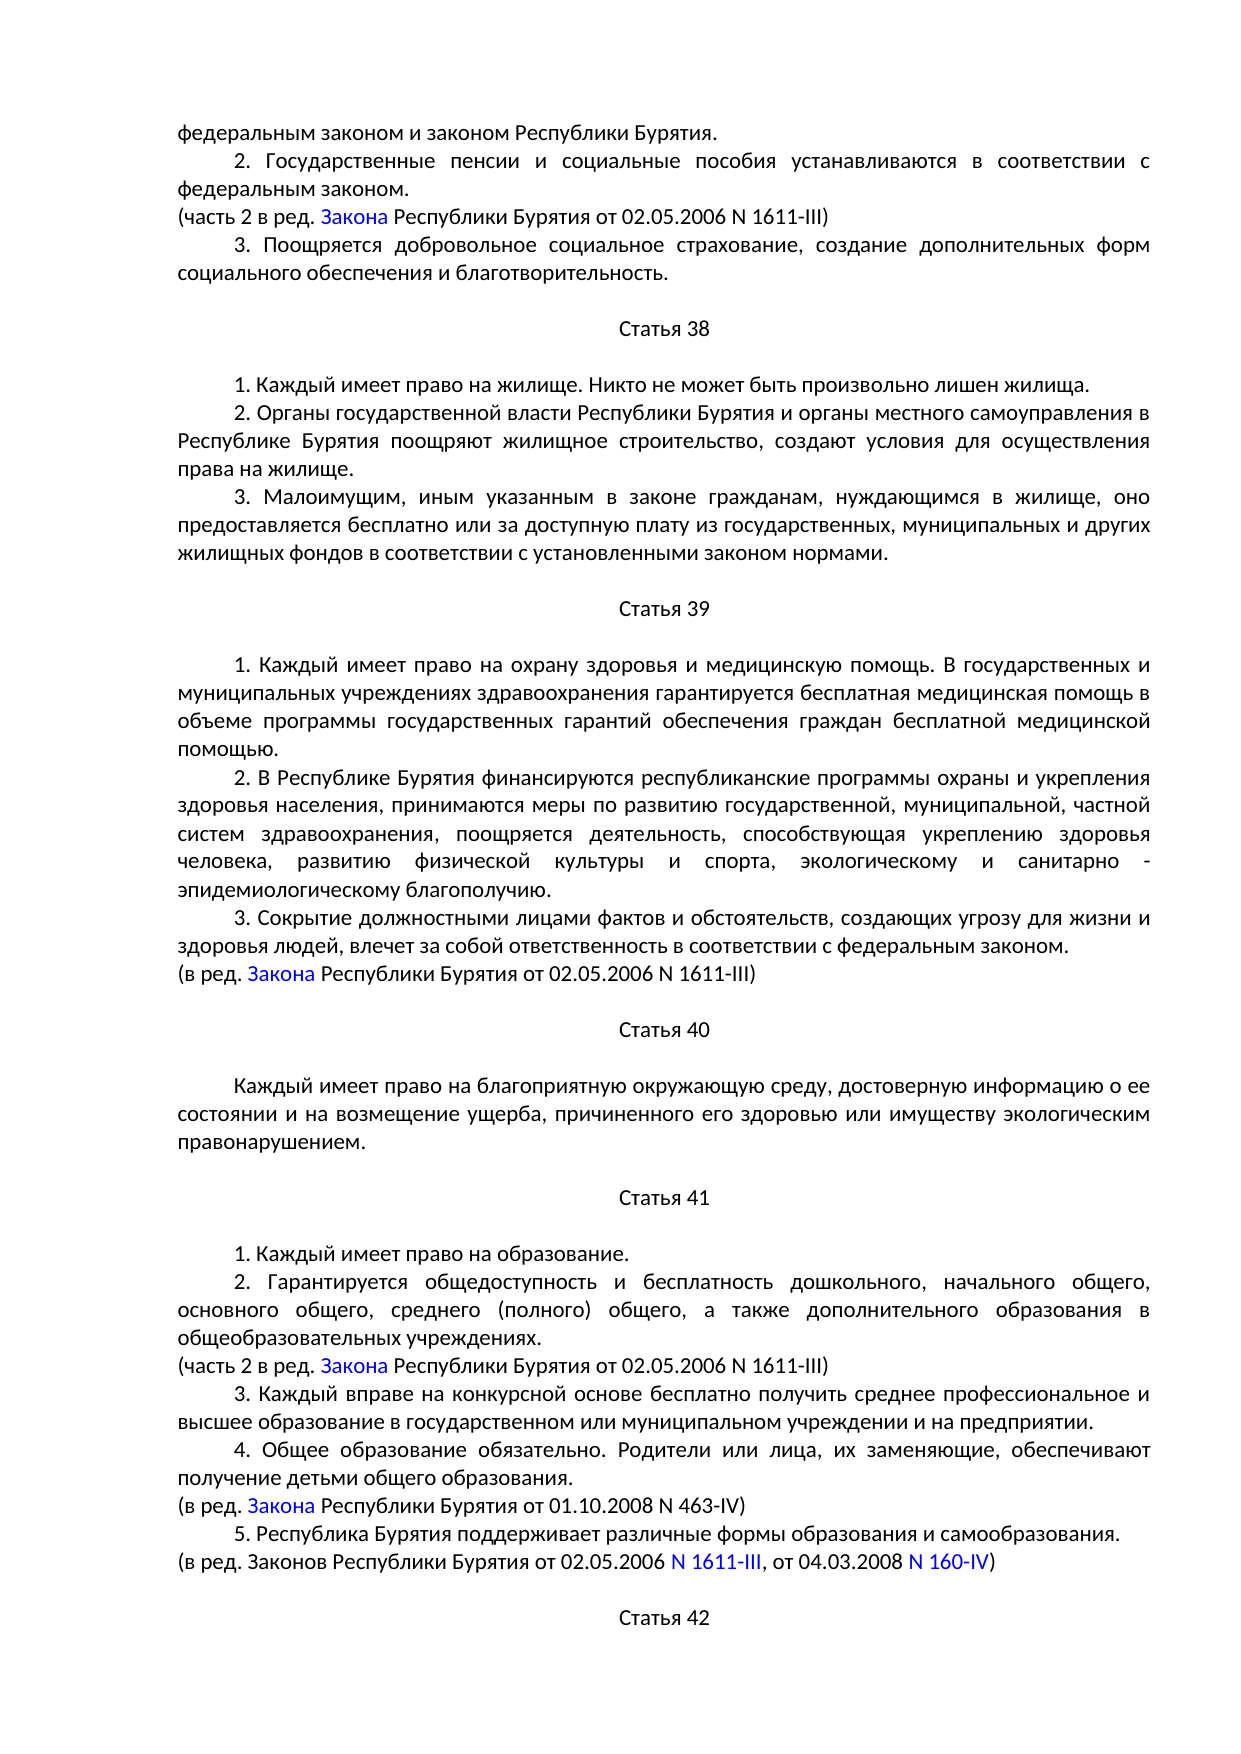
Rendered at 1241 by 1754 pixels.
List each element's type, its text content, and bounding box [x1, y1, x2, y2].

text 1. Каждый имеет право на жилище. Никто не может быть произвольно лишен жилища. [177, 370, 1152, 398]
text 1. Каждый имеет право на охрану здоровья и медицинскую помощь. В государственных и муниципальных учреждениях здравоохранения гарантируется бесплатная медицинская помощь в объеме программы государственных гарантий обеспечения граждан бесплатной медицинской помощью. [177, 651, 1152, 763]
text Статья 42 [177, 1603, 1152, 1631]
text 3. Каждый вправе на конкурсной основе бесплатно получить среднее профессиональное и высшее образование в государственном или муниципальном учреждении и на предприятии. [177, 1379, 1152, 1435]
text (часть 2 в ред. Закона Республики Бурятия от 02.05.2006 N 1611-III) [177, 1351, 1152, 1379]
text Статья 40 [177, 1015, 1152, 1043]
text 2. Государственные пенсии и социальные пособия устанавливаются в соответствии с федеральным законом. [177, 146, 1152, 202]
text Статья 39 [177, 594, 1152, 622]
text 2. Гарантируется общедоступность и бесплатность дошкольного, начального общего, основного общего, среднего (полного) общего, а также дополнительного образования в общеобразовательных учреждениях. [177, 1267, 1152, 1351]
text (в ред. Закона Республики Бурятия от 02.05.2006 N 1611-III) [177, 959, 1152, 987]
text 2. Органы государственной власти Республики Бурятия и органы местного самоуправления в Республике Бурятия поощряют жилищное строительство, создают условия для осуществления права на жилище. [177, 398, 1152, 482]
text Каждый имеет право на благоприятную окружающую среду, достоверную информацию о ее состоянии и на возмещение ущерба, причиненного его здоровью или имуществу экологическим правонарушением. [177, 1071, 1152, 1155]
text (в ред. Законов Республики Бурятия от 02.05.2006 N 1611-III, от 04.03.2008 N 160-IV) [177, 1547, 1152, 1575]
text Статья 41 [177, 1183, 1152, 1211]
text (часть 2 в ред. Закона Республики Бурятия от 02.05.2006 N 1611-III) [177, 202, 1152, 230]
text 3. Сокрытие должностными лицами фактов и обстоятельств, создающих угрозу для жизни и здоровья людей, влечет за собой ответственность в соответствии с федеральным законом. [177, 903, 1152, 959]
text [177, 118, 1152, 146]
text 2. В Республике Бурятия финансируются республиканские программы охраны и укрепления здоровья населения, принимаются меры по развитию государственной, муниципальной, частной систем здравоохранения, поощряется деятельность, способствующая укреплению здоровья человека, развитию физической культуры и спорта, экологическому и санитарно - эпидемиологическому благополучию. [177, 763, 1152, 903]
text 1. Каждый имеет право на образование. [177, 1239, 1152, 1267]
text 4. Общее образование обязательно. Родители или лица, их заменяющие, обеспечивают получение детьми общего образования. [177, 1435, 1152, 1491]
text (в ред. Закона Республики Бурятия от 01.10.2008 N 463-IV) [177, 1491, 1152, 1519]
text 3. Поощряется добровольное социальное страхование, создание дополнительных форм социального обеспечения и благотворительность. [177, 230, 1152, 286]
text 5. Республика Бурятия поддерживает различные формы образования и самообразования. [177, 1519, 1152, 1547]
text 3. Малоимущим, иным указанным в законе гражданам, нуждающимся в жилище, оно предоставляется бесплатно или за доступную плату из государственных, муниципальных и других жилищных фондов в соответствии с установленными законом нормами. [177, 482, 1152, 566]
text Статья 38 [177, 314, 1152, 342]
